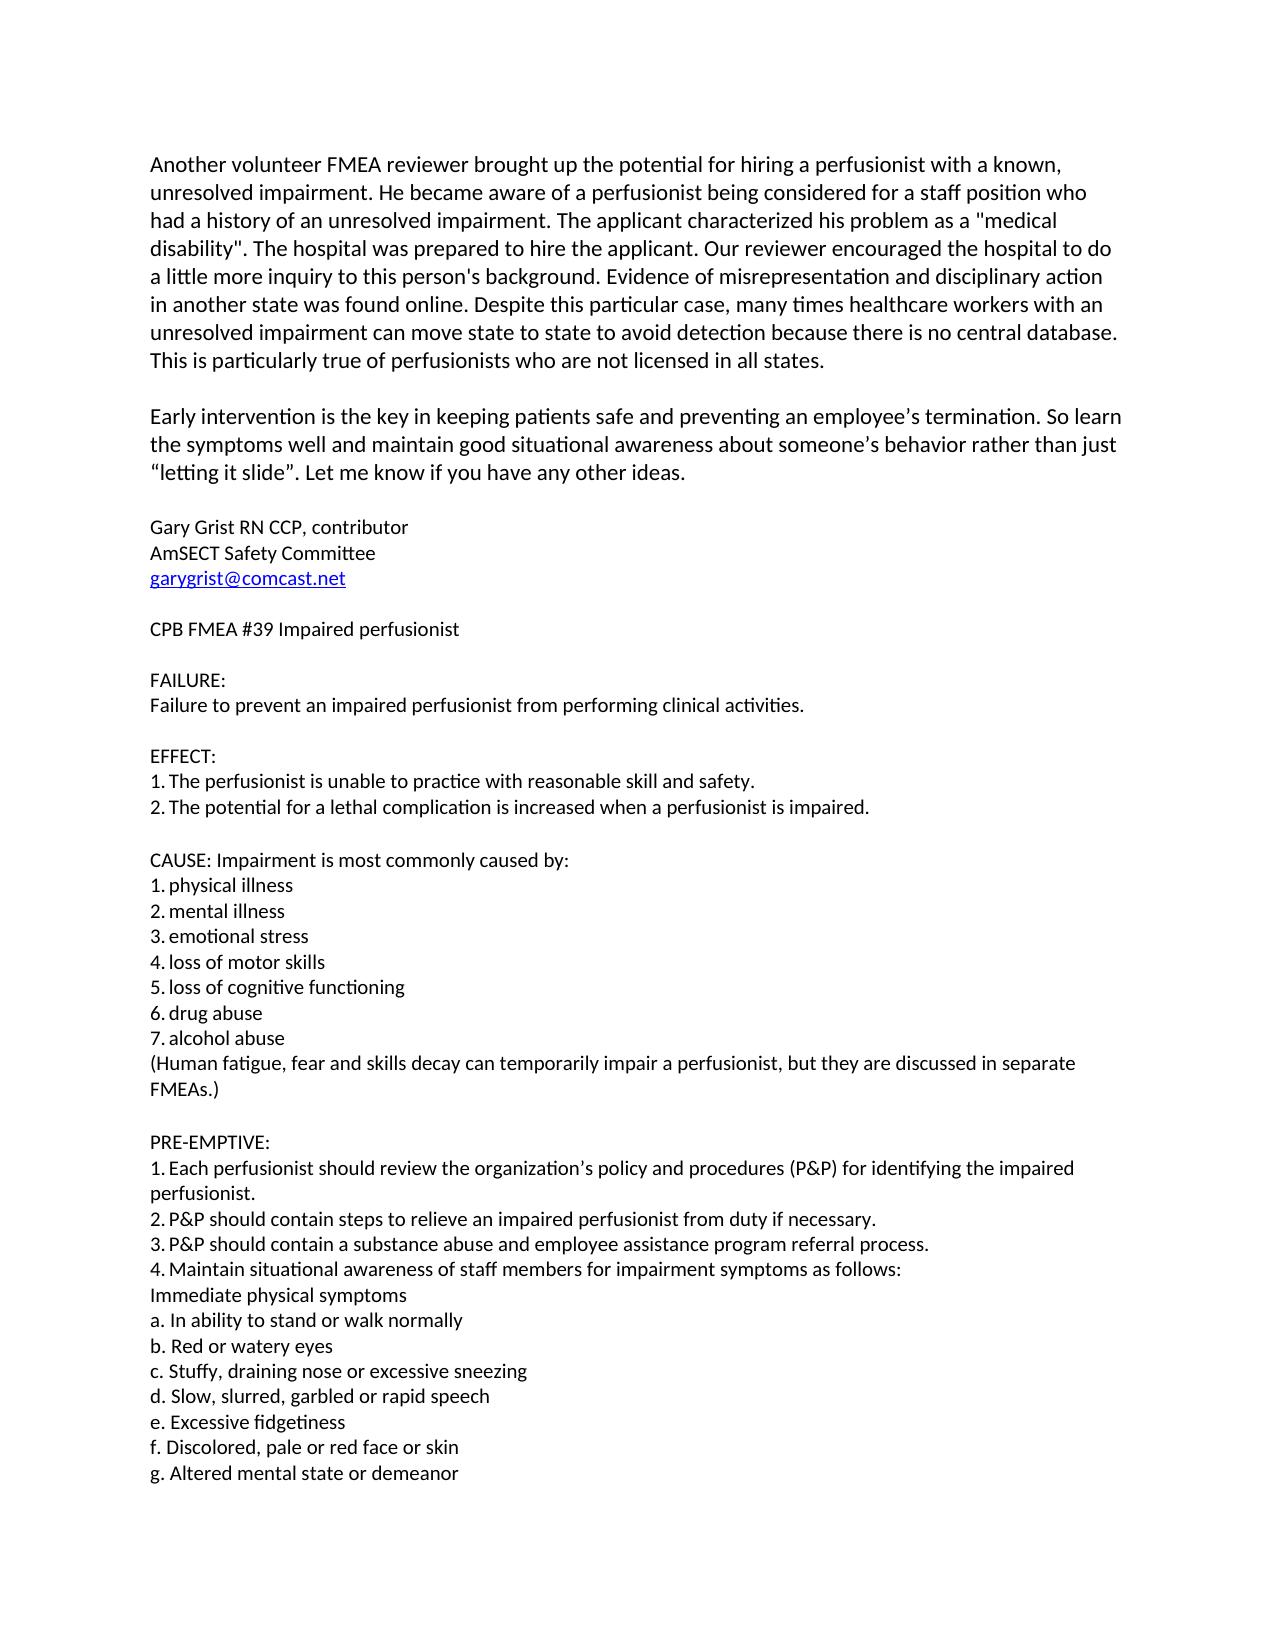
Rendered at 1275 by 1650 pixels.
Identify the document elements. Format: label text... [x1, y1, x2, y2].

list g. Altered mental state or demeanor [150, 1460, 1125, 1485]
text Early intervention is the key in keeping patients safe and preventing an employee’s termination. So learn the symptoms well and maintain good situational awareness about someone’s behavior rather than just “letting it slide”. Let me know if you have any other ideas. [150, 402, 1125, 486]
list mental illness [150, 898, 1125, 923]
list b. Red or watery eyes [150, 1333, 1125, 1358]
text CPB FMEA #39 Impaired perfusionist [150, 616, 1125, 641]
list (Human fatigue, fear and skills decay can temporarily impair a perfusionist, but they are discussed in separate FMEAs.) [150, 1051, 1125, 1101]
list The potential for a lethal complication is increased when a perfusionist is impaired. [150, 794, 1125, 819]
list P&P should contain steps to relieve an impaired perfusionist from duty if necessary. [150, 1206, 1125, 1231]
list The perfusionist is unable to practice with reasonable skill and safety. [150, 768, 1125, 794]
text CAUSE: Impairment is most commonly caused by: [150, 847, 1125, 873]
text PRE-EMPTIVE: [150, 1129, 1125, 1155]
list Immediate physical symptoms [150, 1282, 1125, 1307]
list alcohol abuse [150, 1025, 1125, 1051]
text Another volunteer FMEA reviewer brought up the potential for hiring a perfusionist with a known, unresolved impairment. He became aware of a perfusionist being considered for a staff position who had a history of an unresolved impairment. The applicant characterized his problem as a "medical disability". The hospital was prepared to hire the applicant. Our reviewer encouraged the hospital to do a little more inquiry to this person's background. Evidence of misrepresentation and disciplinary action in another state was found online. Despite this particular case, many times healthcare workers with an unresolved impairment can move state to state to avoid detection because there is no central database. This is particularly true of perfusionists who are not licensed in all states. [150, 150, 1125, 374]
list a. In ability to stand or walk normally [150, 1307, 1125, 1333]
list loss of motor skills [150, 949, 1125, 974]
list Maintain situational awareness of staff members for impairment symptoms as follows: [150, 1257, 1125, 1282]
list physical illness [150, 873, 1125, 898]
text AmSECT Safety Committee [150, 540, 1125, 565]
text EFFECT: [150, 743, 1125, 768]
list c. Stuffy, draining nose or excessive sneezing [150, 1358, 1125, 1384]
list d. Slow, slurred, garbled or rapid speech [150, 1384, 1125, 1409]
list f. Discolored, pale or red face or skin [150, 1434, 1125, 1460]
text FAILURE: [150, 667, 1125, 692]
list drug abuse [150, 1000, 1125, 1025]
list Each perfusionist should review the organization’s policy and procedures (P&P) for identifying the impaired perfusionist. [150, 1155, 1125, 1206]
list P&P should contain a substance abuse and employee assistance program referral process. [150, 1231, 1125, 1257]
list e. Excessive fidgetiness [150, 1409, 1125, 1434]
list emotional stress [150, 923, 1125, 949]
text Gary Grist RN CCP, contributor [150, 514, 1125, 540]
text garygrist@comcast.net [150, 565, 1125, 591]
text Failure to prevent an impaired perfusionist from performing clinical activities. [150, 692, 1125, 718]
list loss of cognitive functioning [150, 974, 1125, 1000]
